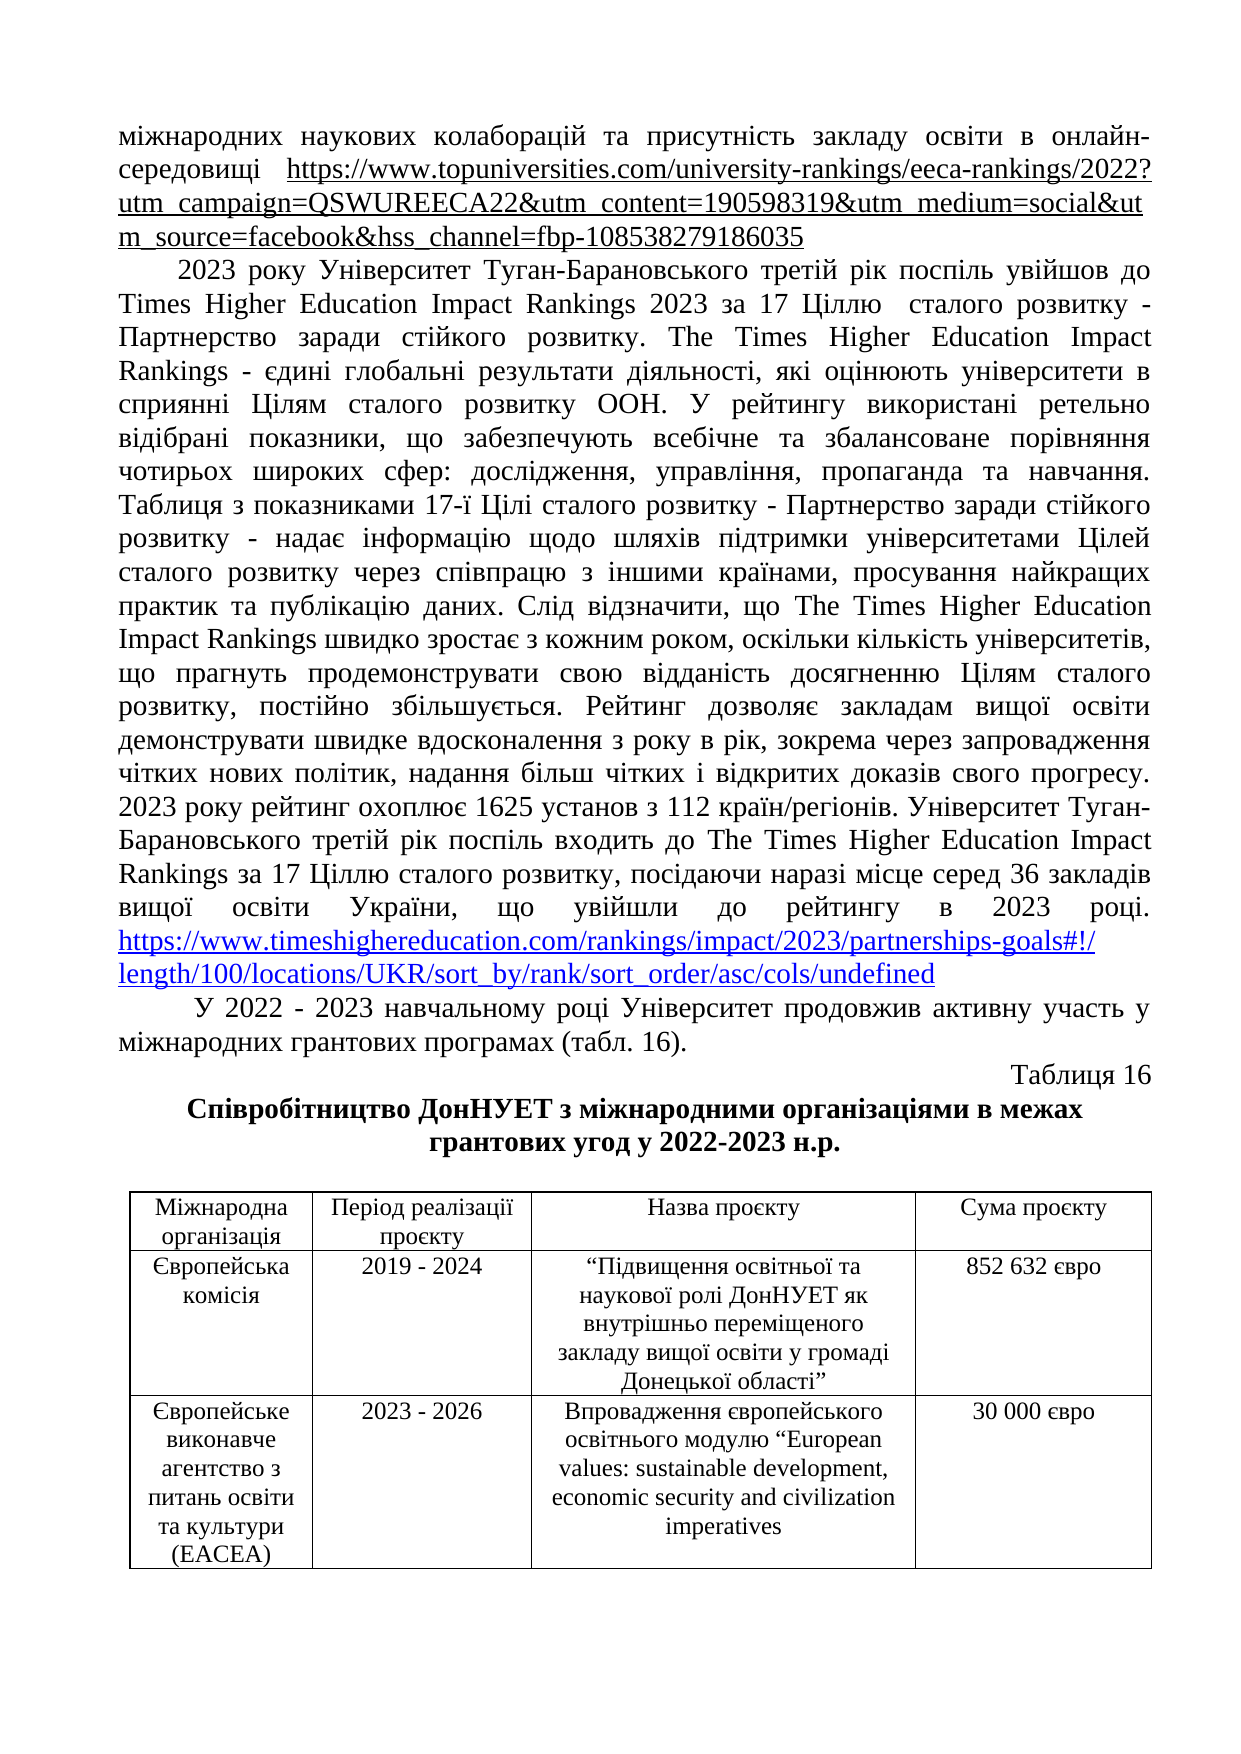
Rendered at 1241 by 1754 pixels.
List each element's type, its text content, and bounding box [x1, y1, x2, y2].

table_header Міжнародна організація [131, 1193, 312, 1250]
table_header Період реалізації проєкту [313, 1193, 531, 1250]
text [118, 118, 1152, 252]
text Таблиця 16 [118, 1057, 1152, 1091]
table_cell Європейська комісія [131, 1251, 312, 1395]
table_cell 30 000 євро [916, 1396, 1151, 1568]
text Співробітництво ДонНУЕТ з міжнародними організаціями в межах грантових угод у 2022-2023 н.р. [118, 1091, 1152, 1158]
text 2023 року Університет Туган-Барановського третій рік поспіль увійшов до Times Higher Education Impact Rankings 2023 за 17 Ціллю сталого розвитку - Партнерство заради стійкого розвитку. The Times Higher Education Impact Rankings - єдині глобальні результати діяльності, які оцінюють університети в сприянні Цілям сталого розвитку ООН. У рейтингу використані ретельно відібрані показники, що забезпечують всебічне та збалансоване порівняння чотирьох широких сфер: дослідження, управління, пропаганда та навчання. Таблиця з показниками 17-ї Цілі сталого розвитку - Партнерство заради стійкого розвитку - надає інформацію щодо шляхів підтримки університетами Цілей сталого розвитку через співпрацю з іншими країнами, просування найкращих практик та публікацію даних. Слід відзначити, що The Times Higher Education Impact Rankings швидко зростає з кожним роком, оскільки кількість університетів, що прагнуть продемонструвати свою відданість досягненню Цілям сталого розвитку, постійно збільшується. Рейтинг дозволяє закладам вищої освіти демонструвати швидке вдосконалення з року в рік, зокрема через запровадження чітких нових політик, надання більш чітких і відкритих доказів свого прогресу. 2023 року рейтинг охоплює 1625 установ з 112 країн/регіонів. Університет Туган-Барановського третій рік поспіль входить до The Times Higher Education Impact Rankings за 17 Ціллю сталого розвитку, посідаючи наразі місце серед 36 закладів вищої освіти України, що увійшли до рейтингу в 2023 році. https://www.timeshighereducation.com/rankings/impact/2023/partnerships-goals#!/length/100/locations/UKR/sort_by/rank/sort_order/asc/cols/undefined [118, 252, 1152, 990]
table_cell 852 632 євро [916, 1251, 1151, 1395]
table_cell Європейське виконавче агентство з питань освіти та культури (EACEA) [131, 1396, 312, 1568]
text У 2022 - 2023 навчальному році Університет продовжив активну участь у міжнародних грантових програмах (табл. 16). [118, 990, 1152, 1057]
table_cell 2019 - 2024 [313, 1251, 531, 1395]
table_cell 2023 - 2026 [313, 1396, 531, 1568]
table_cell “Підвищення освітньої та наукової ролі ДонНУЕТ як внутрішньо переміщеного закладу вищої освіти у громаді Донецької області” [532, 1251, 915, 1395]
table_cell Впровадження європейського освітнього модулю “European values: sustainable development, economic security and civilization imperatives [532, 1396, 915, 1568]
table_header Назва проєкту [532, 1193, 915, 1250]
table_header Сума проєкту [916, 1193, 1151, 1250]
